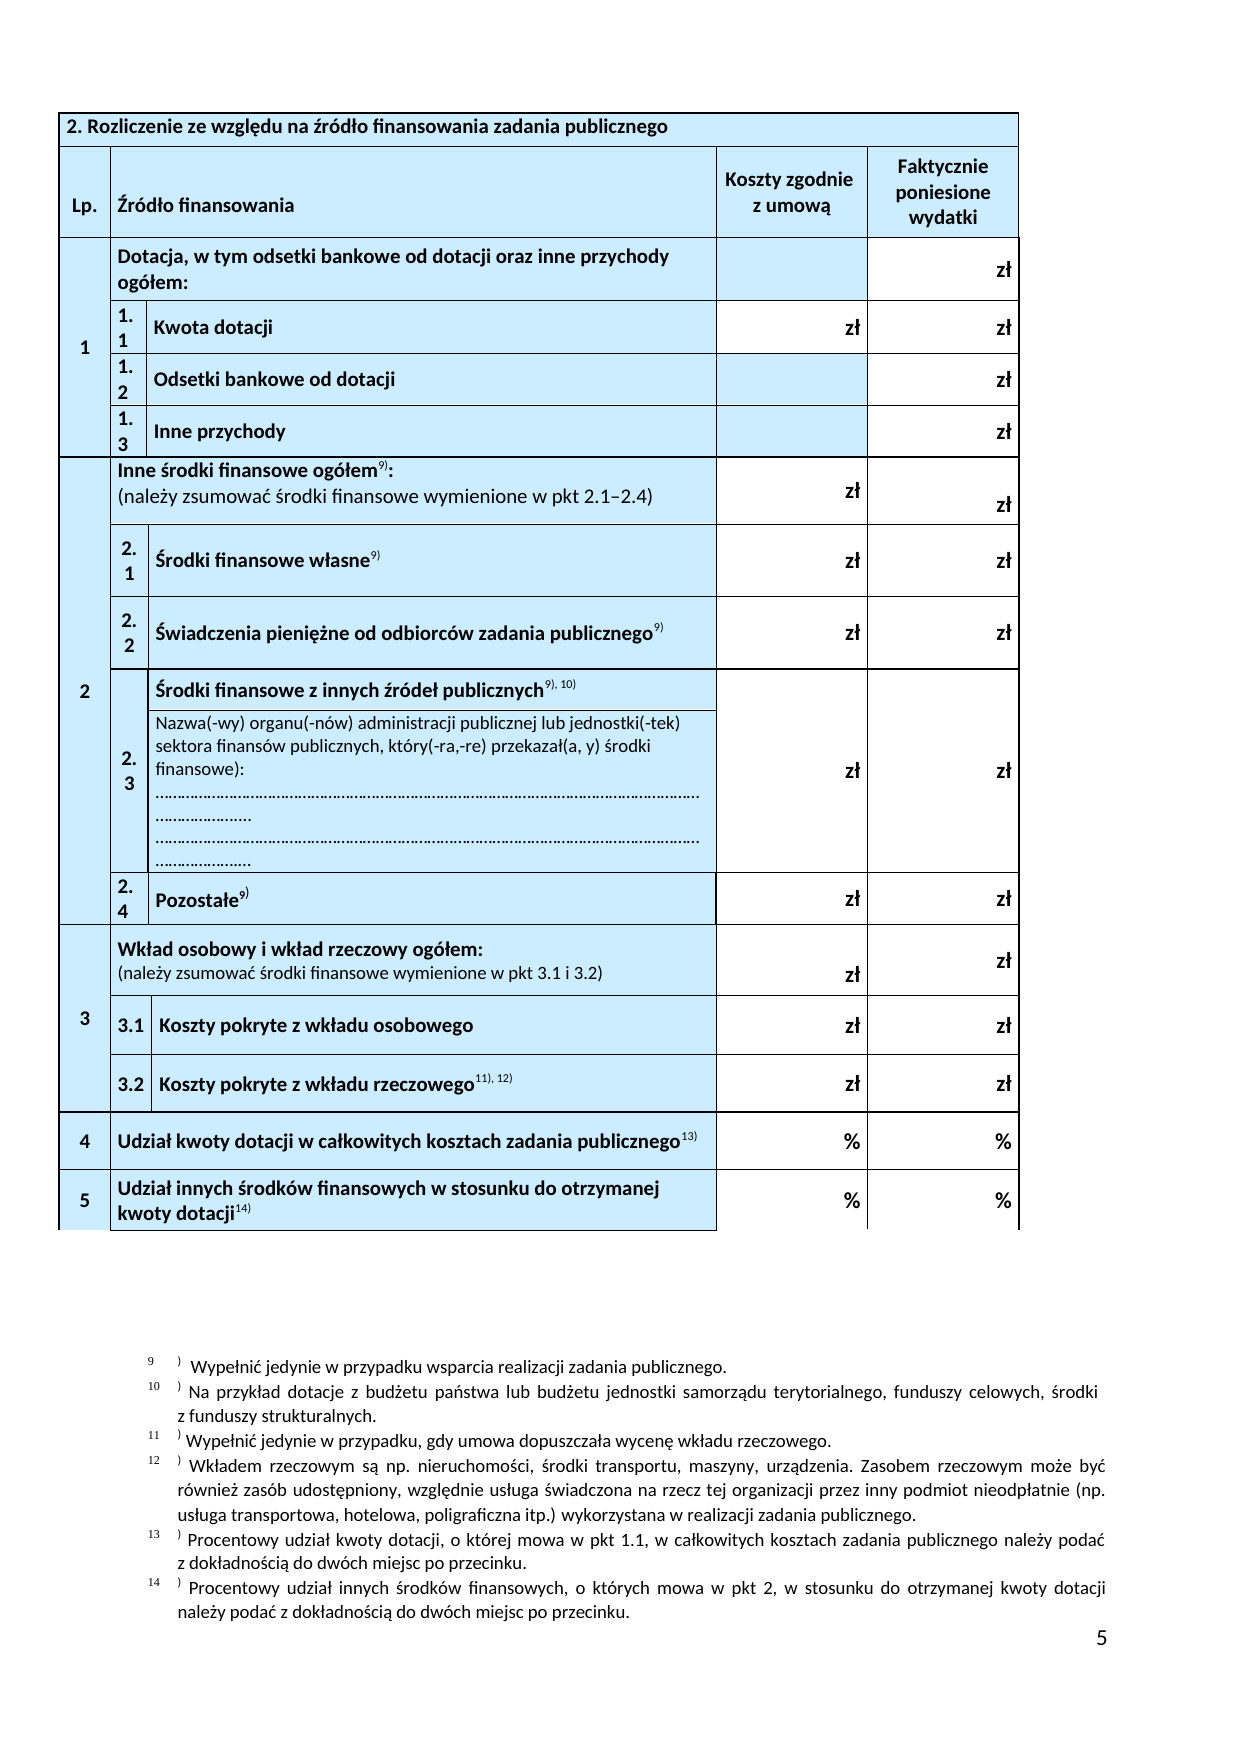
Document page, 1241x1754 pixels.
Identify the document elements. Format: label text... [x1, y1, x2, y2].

table_cell % [717, 1170, 867, 1230]
table_cell zł [717, 597, 867, 668]
table_cell 2.4 [111, 873, 148, 924]
table_cell zł [717, 458, 867, 523]
table_cell 2.3 [111, 670, 147, 872]
table_cell [717, 354, 867, 404]
table_cell % [717, 1113, 867, 1169]
table_cell Odsetki bankowe od dotacji [147, 354, 716, 404]
table_cell zł [868, 670, 1018, 872]
table_cell zł [868, 873, 1018, 924]
table_header 2. Rozliczenie ze względu na źródło finansowania zadania publicznego [60, 114, 1018, 146]
table_cell Kwota dotacji [147, 301, 716, 353]
table_cell Koszty pokryte z wkładu osobowego [152, 996, 716, 1054]
table_cell [717, 238, 867, 300]
table_cell 3 [60, 925, 110, 1111]
table_cell 3.1 [111, 996, 151, 1054]
table_cell [717, 406, 867, 456]
table_cell 1.1 [111, 301, 146, 353]
table_cell zł [717, 1055, 867, 1111]
table_cell Świadczenia pieniężne od odbiorców zadania publicznego9) [149, 597, 716, 668]
table_cell 2.1 [111, 525, 148, 596]
table_cell zł [717, 670, 867, 872]
table_cell Środki finansowe z innych źródeł publicznych9), ) [149, 670, 716, 709]
table_cell 3.2 [111, 1055, 151, 1111]
table_cell zł [717, 925, 867, 995]
table_cell % [868, 1170, 1018, 1230]
table_cell [60, 147, 110, 173]
table_cell Nazwa(-wy) organu(-nów) administracji publicznej lub jednostki(-tek) sektora finansów publicznych, który(-ra,-re) przekazał(a, y) środki finansowe): ……………………………………………………………………………………………………………………………….... ……………………………………………………………………………………………………………………………….… [149, 711, 716, 872]
table_cell Koszty pokryte z wkładu rzeczowego), ) [152, 1055, 716, 1111]
table_cell zł [717, 873, 867, 924]
table_cell Środki finansowe własne9) [149, 525, 716, 596]
table_cell Lp. [60, 173, 110, 237]
table_cell zł [868, 301, 1018, 353]
table_cell % [868, 1113, 1018, 1169]
table_cell zł [868, 238, 1018, 300]
table_cell zł [868, 925, 1018, 995]
table_cell zł [868, 1055, 1018, 1111]
table_cell Wkład osobowy i wkład rzeczowy ogółem: (należy zsumować środki finansowe wymienione w pkt 3.1 i 3.2) [111, 925, 716, 995]
table_cell 1 [60, 238, 110, 456]
table_cell Pozostałe9) [149, 873, 715, 924]
table_cell 5 [60, 1170, 110, 1230]
table_cell zł [868, 406, 1018, 456]
table_cell 1.2 [111, 354, 146, 404]
table_cell Koszty zgodnie z umową [717, 147, 867, 237]
table_cell Dotacja, w tym odsetki bankowe od dotacji oraz inne przychody ogółem: [111, 238, 716, 300]
table_cell Inne przychody [147, 406, 716, 456]
table_cell zł [868, 354, 1018, 404]
table_cell zł [868, 525, 1018, 596]
table_cell [111, 147, 716, 173]
table_cell Faktycznie poniesione wydatki [868, 147, 1018, 237]
table_cell 2 [60, 458, 110, 924]
table_cell zł [868, 458, 1018, 523]
table_cell 1.3 [111, 406, 146, 456]
table_cell zł [868, 996, 1018, 1054]
table_cell Źródło finansowania [111, 173, 716, 237]
table_cell 4 [60, 1113, 110, 1169]
table_cell Inne środki finansowe ogółem): (należy zsumować środki finansowe wymienione w pkt 2.1–2.4) [111, 458, 716, 523]
table_cell zł [717, 301, 867, 353]
table_cell 2.2 [111, 597, 148, 668]
table_cell zł [717, 996, 867, 1054]
table_cell zł [717, 525, 867, 596]
table_cell zł [868, 597, 1018, 668]
table_cell Udział innych środków finansowych w stosunku do otrzymanej kwoty dotacji) [111, 1170, 716, 1230]
table_cell Udział kwoty dotacji w całkowitych kosztach zadania publicznego) [111, 1113, 716, 1169]
